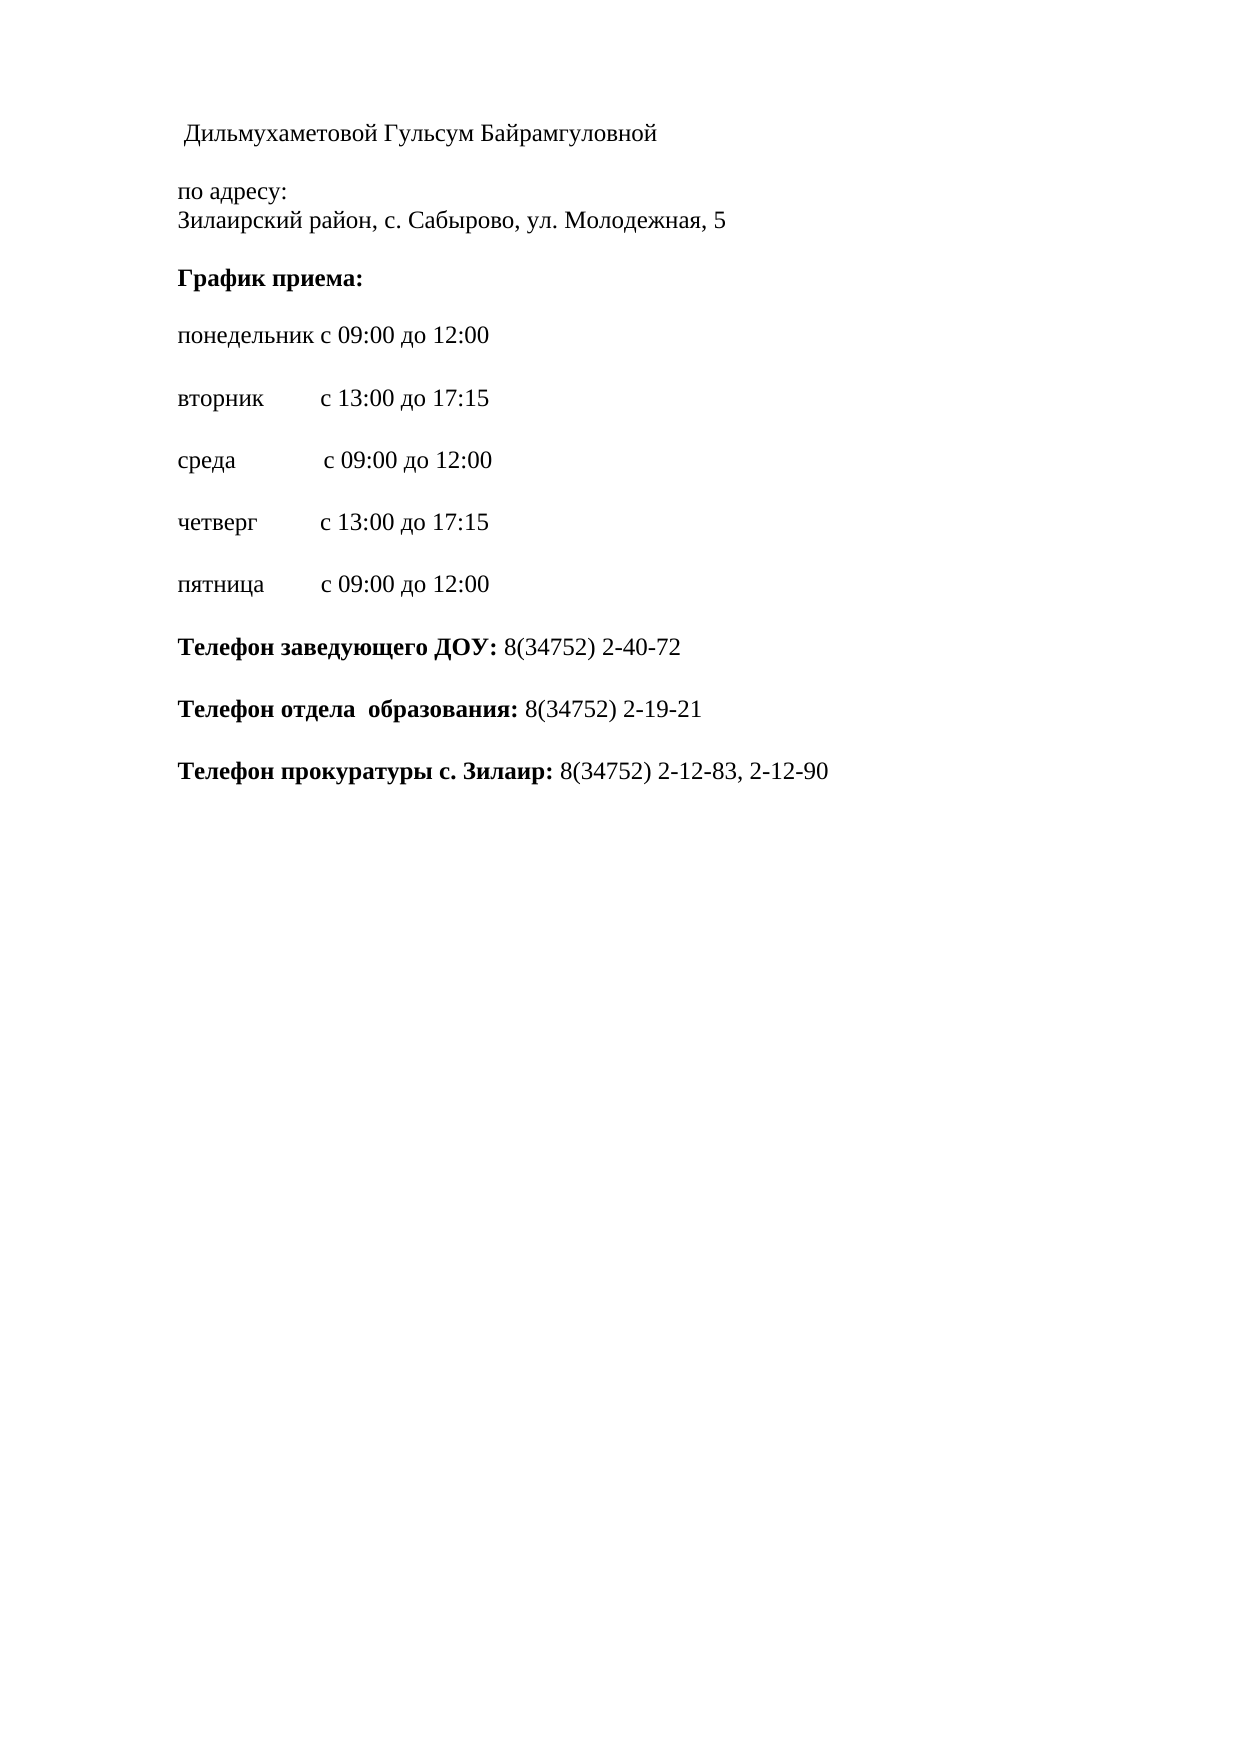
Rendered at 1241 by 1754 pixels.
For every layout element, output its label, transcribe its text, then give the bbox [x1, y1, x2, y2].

text пятница с 09:00 до 12:00 [177, 569, 1152, 598]
text Дильмухаметовой Гульсум Байрамгуловной [177, 118, 1152, 147]
text по адресу: Зилаирский район, с. Сабырово, ул. Молодежная, 5 [177, 176, 1152, 233]
text вторник с 13:00 до 17:15 [177, 383, 1152, 412]
text Телефон отдела образования: 8(34752) 2-19-21 [177, 694, 1152, 722]
text среда с 09:00 до 12:00 [177, 445, 1152, 474]
text четверг с 13:00 до 17:15 [177, 507, 1152, 536]
text График приема: [177, 263, 1152, 291]
text понедельник с 09:00 до 12:00 [177, 321, 1152, 349]
text Телефон заведующего ДОУ: 8(34752) 2-40-72 [177, 632, 1152, 660]
text Телефон прокуратуры с. Зилаир: 8(34752) 2-12-83, 2-12-90 [177, 756, 1152, 785]
